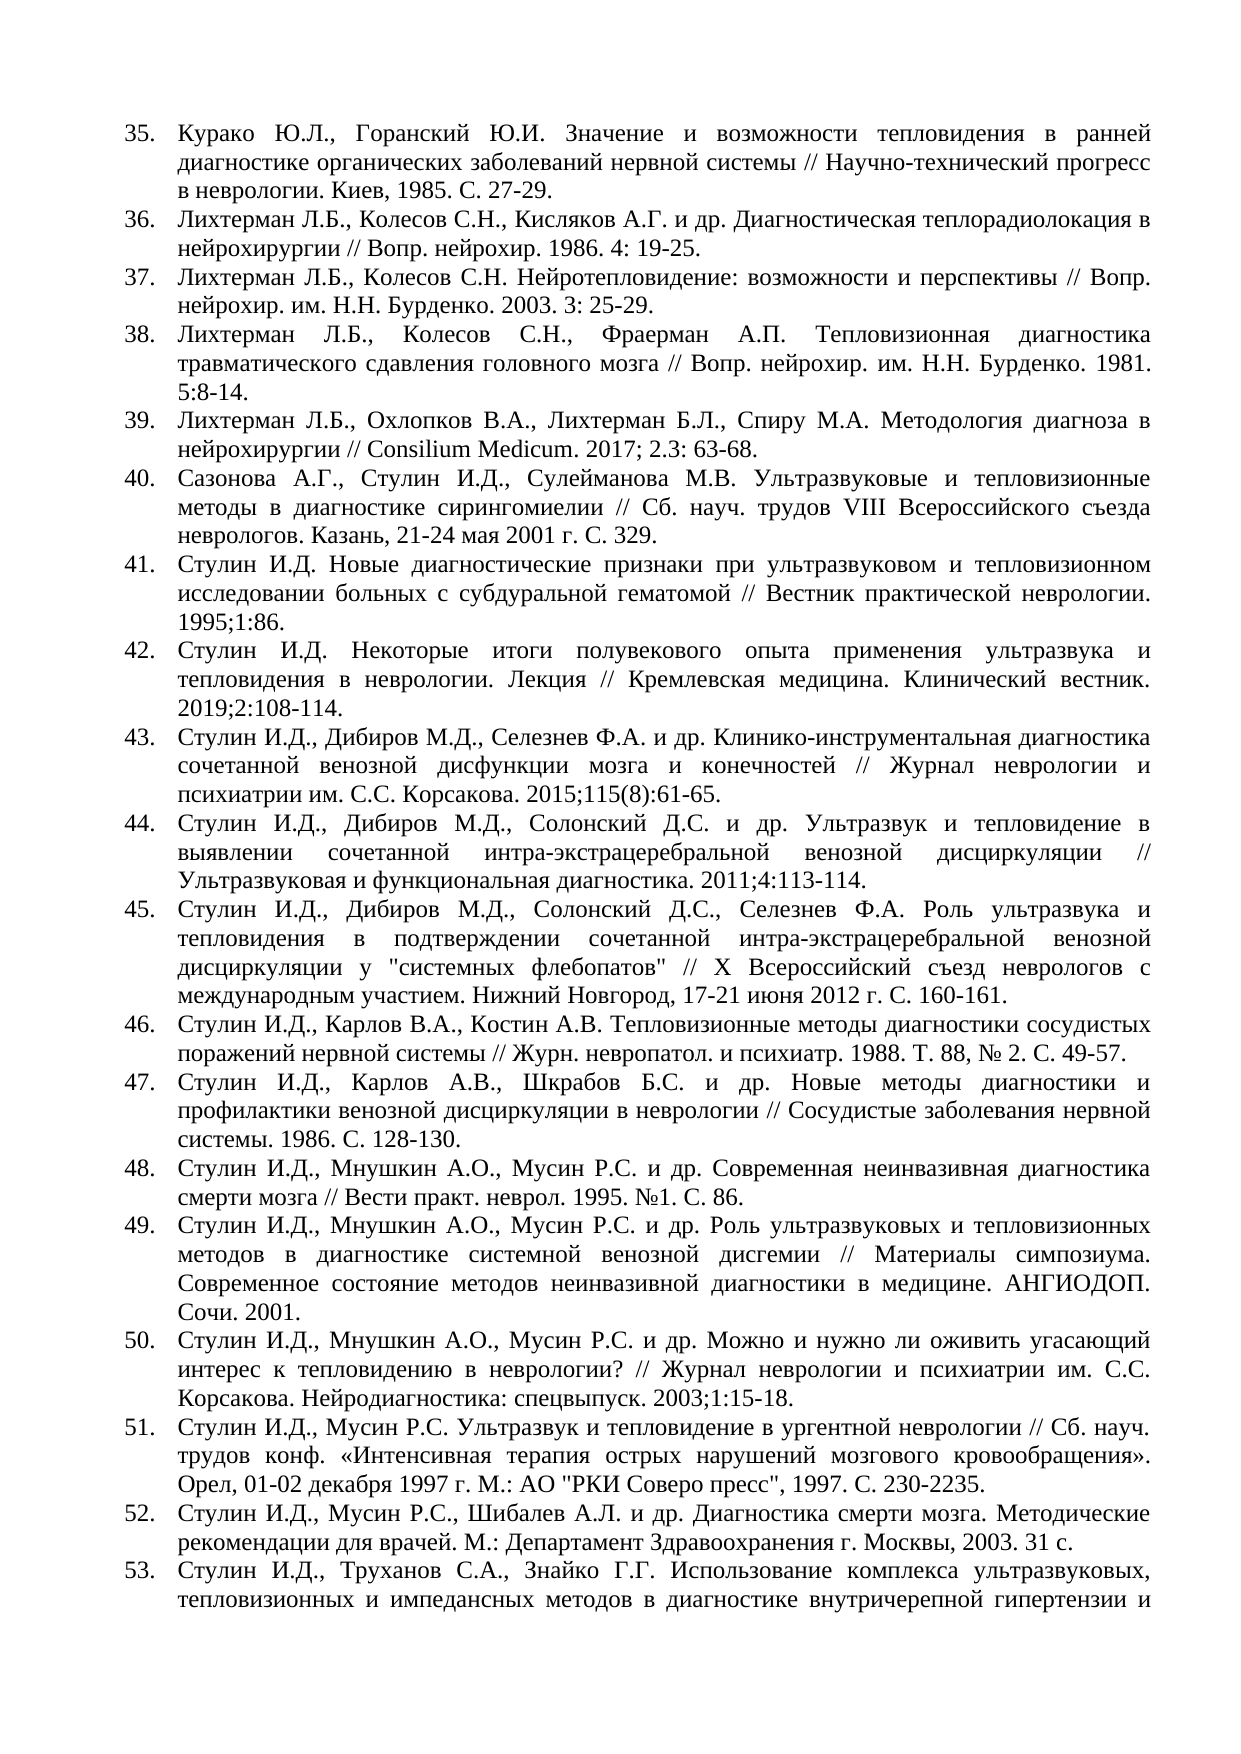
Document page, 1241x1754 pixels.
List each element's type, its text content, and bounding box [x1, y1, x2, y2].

list Курако Ю.Л., Горанский Ю.И. Значение и возможности тепловидения в ранней диагностике органических заболеваний нервной системы // Научно-технический прогресс в неврологии. Киев, 1985. С. 27-29. [140, 118, 1152, 204]
list Стулин И.Д., Дибиров М.Д., Селезнев Ф.А. и др. Клинико-инструментальная диагностика сочетанной венозной дисфункции мозга и конечностей // Журнал неврологии и психиатрии им. C.C. Корсакова. 2015;115(8):61-65. [140, 722, 1152, 808]
list Лихтерман Л.Б., Охлопков В.А., Лихтерман Б.Л., Спиру М.А. Методология диагноза в нейрохирургии // Consilium Medicum. 2017; 2.3: 63-68. [140, 406, 1152, 463]
list Стулин И.Д., Мнушкин А.О., Мусин P.C. и др. Современная неинвазивная диагностика смерти мозга // Вести практ. неврол. 1995. №1. С. 86. [140, 1153, 1152, 1211]
list Стулин И.Д., Мусин Р.С., Шибалев А.Л. и др. Диагностика смерти мозга. Методические рекомендации для врачей. М.: Департамент Здравоохранения г. Москвы, 2003. 31 с. [140, 1498, 1152, 1556]
list Стулин И.Д., Мнушкин А.О., Мусин Р.С. и др. Роль ультразвуковых и тепловизионных методов в диагностике системной венозной дисгемии // Материалы симпозиума. Современное состояние методов неинвазивной диагностики в медицине. АНГИОДОП. Сочи. 2001. [140, 1211, 1152, 1326]
list Лихтерман Л.Б., Колесов С.Н. Нейротепловидение: возможности и перспективы // Вопр. нейрохир. им. Н.Н. Бурденко. 2003. 3: 25-29. [140, 262, 1152, 319]
list Стулин И.Д., Карлов В.А., Костин A.B. Тепловизионные методы диагностики сосудистых поражений нервной системы // Журн. невропатол. и психиатр. 1988. Т. 88, № 2. С. 49-57. [140, 1009, 1152, 1067]
list Сазонова А.Г., Стулин И.Д., Сулейманова М.В. Ультразвуковые и тепловизионные методы в диагностике сирингомиелии // Сб. науч. трудов VIII Всероссийского съезда неврологов. Казань, 21-24 мая 2001 г. С. 329. [140, 463, 1152, 549]
list Лихтерман Л.Б., Колесов С.Н., Кисляков А.Г. и др. Диагностическая теплорадиолокация в нейрохирургии // Вопр. нейрохир. 1986. 4: 19-25. [140, 204, 1152, 262]
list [140, 1556, 1152, 1613]
list Стулин И.Д., Мнушкин А.О., Мусин Р.С. и др. Можно и нужно ли оживить угасающий интерес к тепловидению в неврологии? // Журнал неврологии и психиатрии им. С.С. Корсакова. Нейродиагностика: спецвыпуск. 2003;1:15-18. [140, 1326, 1152, 1412]
list Стулин И.Д. Новые диагностические признаки при ультразвуковом и тепловизионном исследовании больных с субдуральной гематомой // Вестник практической неврологии. 1995;1:86. [140, 549, 1152, 636]
list Лихтерман Л.Б., Колесов С.Н., Фраерман А.П. Тепловизионная диагностика травматического сдавления головного мозга // Вопр. нейрохир. им. Н.Н. Бурденко. 1981. 5:8-14. [140, 319, 1152, 406]
list Стулин И.Д., Дибиров М.Д., Солонский Д.С., Селезнев Ф.А. Роль ультразвука и тепловидения в подтверждении сочетанной интра-экстрацеребральной венозной дисциркуляции у "системных флебопатов" // Х Всероссийский съезд неврологов с международным участием. Нижний Новгород, 17-21 июня 2012 г. С. 160-161. [140, 894, 1152, 1009]
list Стулин И.Д., Карлов A.B., Шкрабов Б.С. и др. Новые методы диагностики и профилактики венозной дисциркуляции в неврологии // Сосудистые заболевания нервной системы. 1986. С. 128-130. [140, 1067, 1152, 1153]
list Стулин И.Д. Некоторые итоги полувекового опыта применения ультразвука и тепловидения в неврологии. Лекция // Кремлевская медицина. Клинический вестник. 2019;2:108-114. [140, 636, 1152, 722]
list Стулин И.Д., Мусин Р.С. Ультразвук и тепловидение в ургентной неврологии // Сб. науч. трудов конф. «Интенсивная терапия острых нарушений мозгового кровообращения». Орел, 01-02 декабря 1997 г. М.: АО "РКИ Соверо пресс", 1997. С. 230-2235. [140, 1412, 1152, 1498]
list Стулин И.Д., Дибиров М.Д., Солонский Д.С. и др. Ультразвук и тепловидение в выявлении сочетанной интра-экстрацеребральной венозной дисциркуляции // Ультразвуковая и функциональная диагностика. 2011;4:113-114. [140, 808, 1152, 894]
